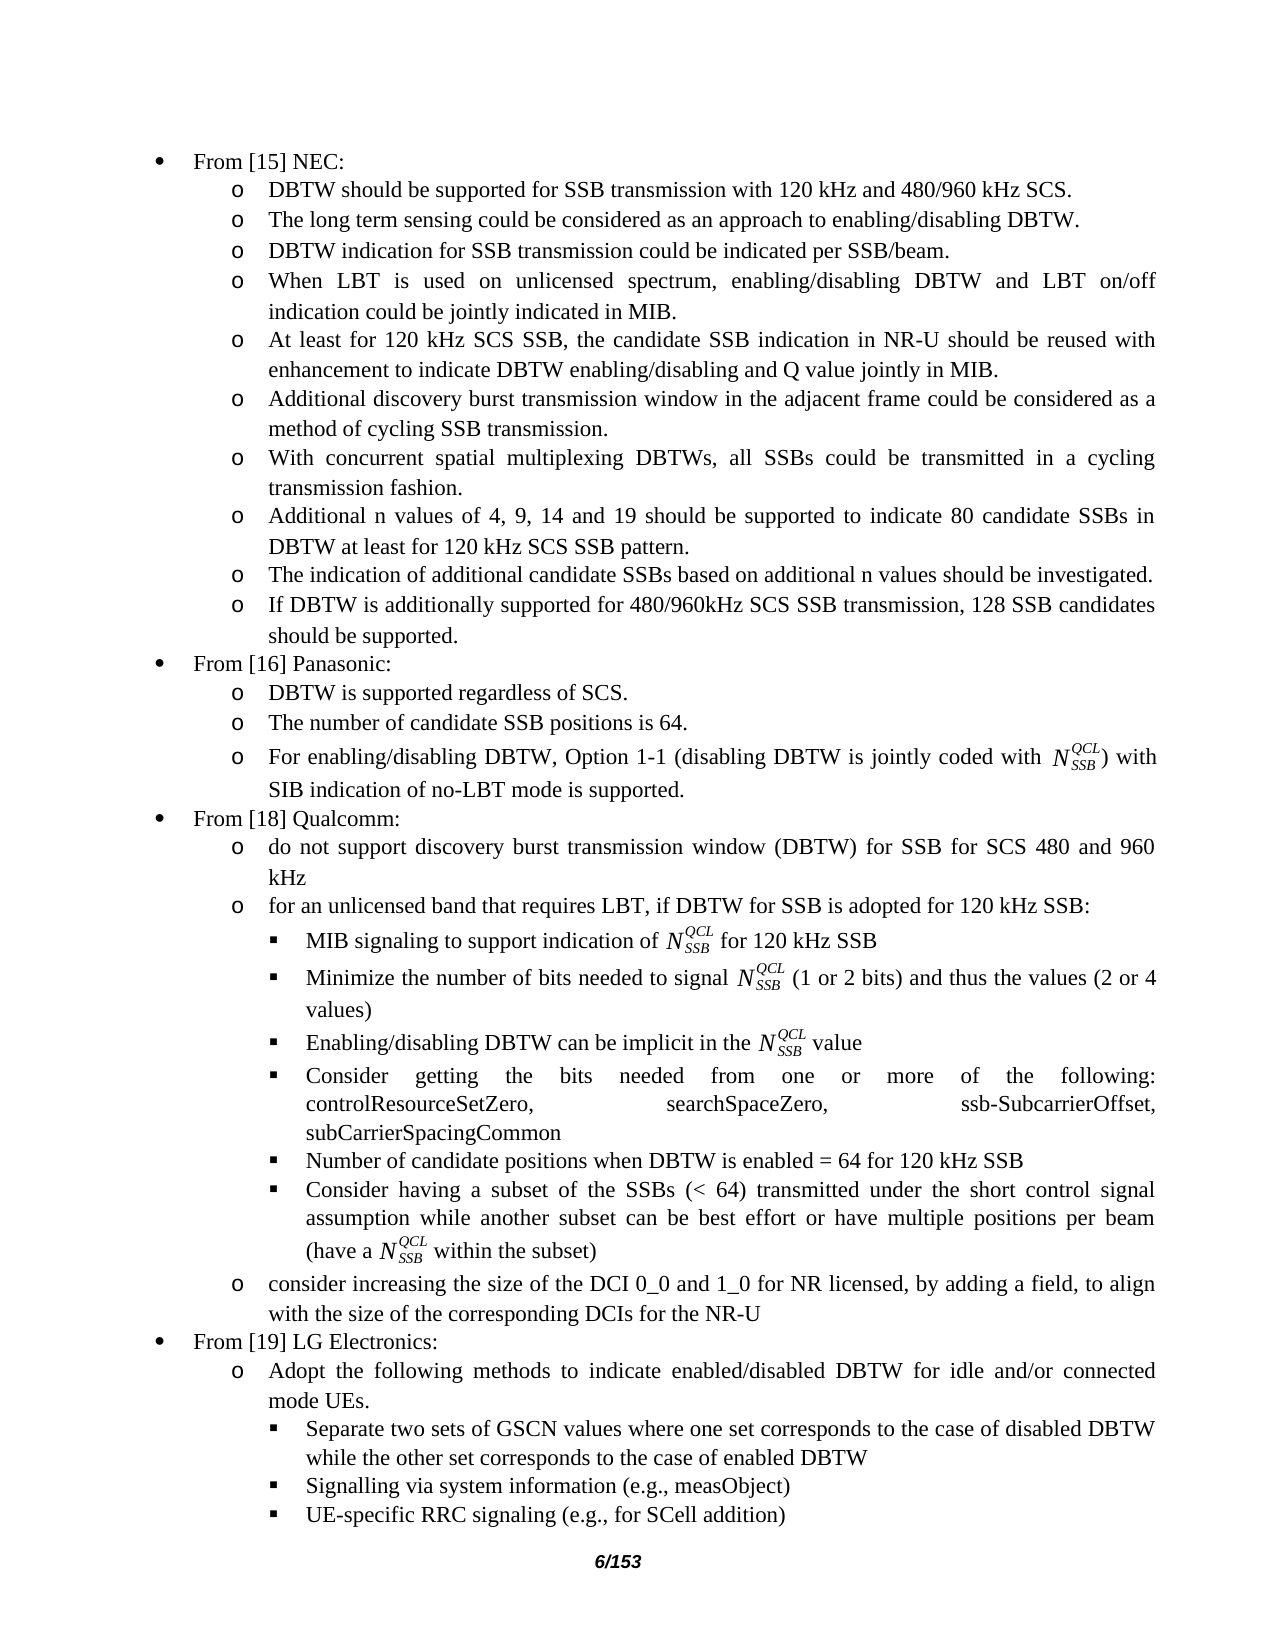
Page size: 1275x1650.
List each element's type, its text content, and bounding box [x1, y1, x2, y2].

list The number of candidate SSB positions is 64. [231, 709, 1157, 737]
list From [18] Qualcomm: [156, 805, 1157, 831]
list With concurrent spatial multiplexing DBTWs, all SSBs could be transmitted in a cycling transmission fashion. [231, 444, 1157, 500]
list From [16] Panasonic: [156, 650, 1157, 677]
list DBTW should be supported for SSB transmission with 120 kHz and 480/960 kHz SCS. [231, 176, 1157, 204]
list If DBTW is additionally supported for 480/960kHz SCS SSB transmission, 128 SSB candidates should be supported. [231, 592, 1157, 648]
list From [15] NEC: [156, 148, 1157, 174]
list MIB signaling to support indication of for 120 kHz SSB [268, 923, 1157, 957]
list Separate two sets of GSCN values where one set corresponds to the case of disabled DBTW while the other set corresponds to the case of enabled DBTW [268, 1416, 1157, 1470]
list At least for 120 kHz SCS SSB, the candidate SSB indication in NR-U should be reused with enhancement to indicate DBTW enabling/disabling and Q value jointly in MIB. [231, 326, 1157, 383]
list The long term sensing could be considered as an approach to enabling/disabling DBTW. [231, 207, 1157, 235]
list DBTW indication for SSB transmission could be indicated per SSB/beam. [231, 237, 1157, 265]
list UE-specific RRC signaling (e.g., for SCell addition) [268, 1501, 1157, 1527]
list From [19] LG Electronics: [156, 1328, 1157, 1355]
list Consider getting the bits needed from one or more of the following: controlResourceSetZero, searchSpaceZero, ssb-SubcarrierOffset, subCarrierSpacingCommon [268, 1062, 1157, 1145]
list DBTW is supported regardless of SCS. [231, 679, 1157, 707]
list For enabling/disabling DBTW, Option 1-1 (disabling DBTW is jointly coded with ) with SIB indication of no-LBT mode is supported. [231, 739, 1157, 803]
list for an unlicensed band that requires LBT, if DBTW for SSB is adopted for 120 kHz SSB: [231, 892, 1157, 920]
list When LBT is used on unlicensed spectrum, enabling/disabling DBTW and LBT on/off indication could be jointly indicated in MIB. [231, 267, 1157, 324]
list Additional discovery burst transmission window in the adjacent frame could be considered as a method of cycling SSB transmission. [231, 385, 1157, 442]
list Adopt the following methods to indicate enabled/disabled DBTW for idle and/or connected mode UEs. [231, 1357, 1157, 1413]
list Signalling via system information (e.g., measObject) [268, 1472, 1157, 1499]
list Additional n values of 4, 9, 14 and 19 should be supported to indicate 80 candidate SSBs in DBTW at least for 120 kHz SCS SSB pattern. [231, 502, 1157, 559]
list Enabling/disabling DBTW can be implicit in the value [268, 1025, 1157, 1060]
list Consider having a subset of the SSBs (< 64) transmitted under the short control signal assumption while another subset can be best effort or have multiple positions per beam (have a within the subset) [268, 1176, 1157, 1267]
list Minimize the number of bits needed to signal (1 or 2 bits) and thus the values (2 or 4 values) [268, 959, 1157, 1023]
list Number of candidate positions when DBTW is enabled = 64 for 120 kHz SSB [268, 1147, 1157, 1174]
list consider increasing the size of the DCI 0_0 and 1_0 for NR licensed, by adding a field, to align with the size of the corresponding DCIs for the NR-U [231, 1269, 1157, 1326]
list The indication of additional candidate SSBs based on additional n values should be investigated. [231, 561, 1157, 589]
list do not support discovery burst transmission window (DBTW) for SSB for SCS 480 and 960 kHz [231, 833, 1157, 890]
